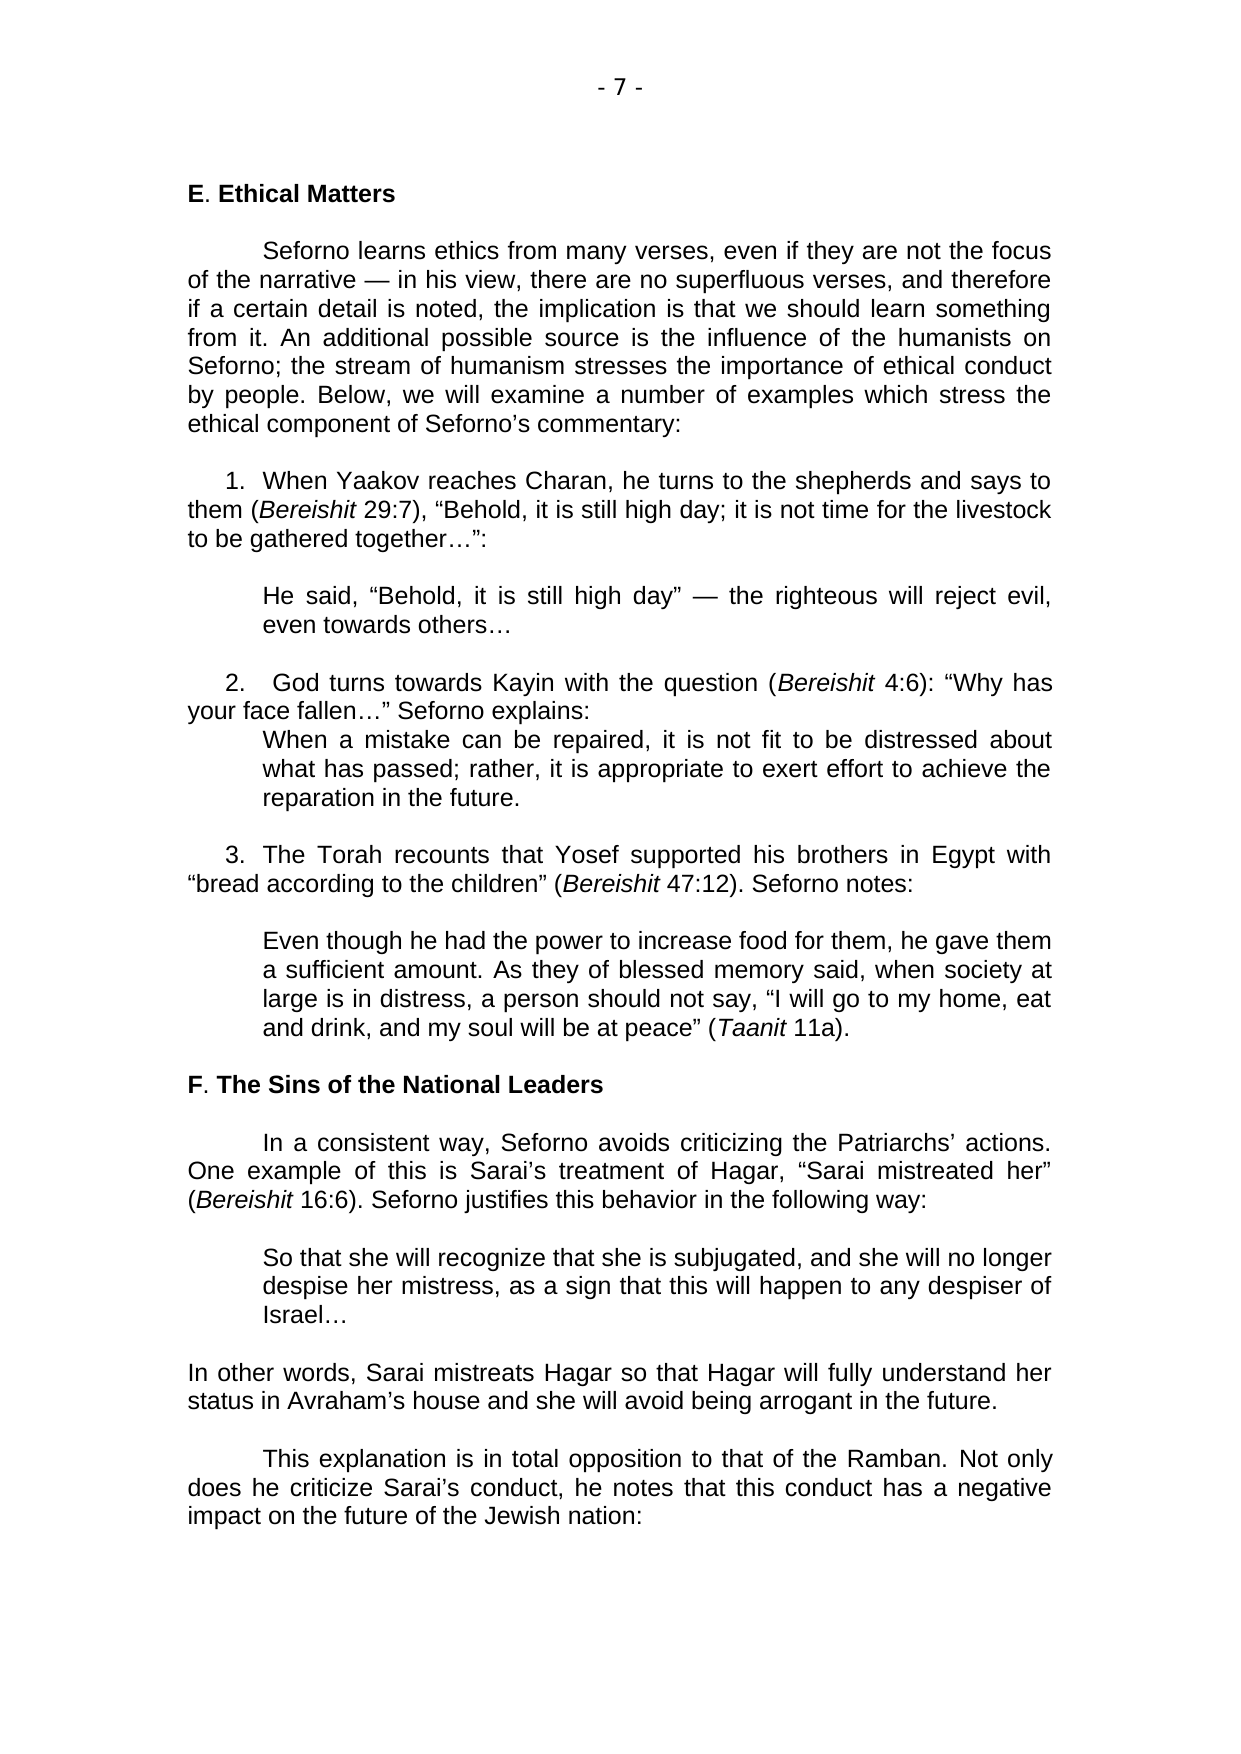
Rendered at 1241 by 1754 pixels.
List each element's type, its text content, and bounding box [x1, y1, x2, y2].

text Even though he had the power to increase food for them, he gave them a sufficient amount. As they of blessed memory said, when society at large is in distress, a person should not say, “I will go to my home, eat and drink, and my soul will be at peace” (Taanit 11a). [262, 926, 1053, 1041]
list The Torah recounts that Yosef supported his brothers in Egypt with “bread according to the children” (Bereishit 47:12). Seforno notes: [187, 840, 1053, 897]
text Seforno learns ethics from many verses, even if they are not the focus of the narrative — in his view, there are no superfluous verses, and therefore if a certain detail is noted, the implication is that we should learn something from it. An additional possible source is the influence of the humanists on Seforno; the stream of humanism stresses the importance of ethical conduct by people. Below, we will examine a number of examples which stress the ethical component of Seforno’s commentary: [187, 236, 1053, 437]
list God turns towards Kayin with the question (Bereishit 4:6): “Why has your face fallen…” Seforno explains: [187, 667, 1053, 725]
text He said, “Behold, it is still high day” — the righteous will reject evil, even towards others… [262, 581, 1053, 639]
list When Yaakov reaches Charan, he turns to the shepherds and says to them (Bereishit 29:7), “Behold, it is still high day; it is not time for the livestock to be gathered together…”: [187, 466, 1053, 552]
text This explanation is in total opposition to that of the Ramban. Not only does he criticize Sarai’s conduct, he notes that this conduct has a negative impact on the future of the Jewish nation: [187, 1444, 1053, 1530]
text In a consistent way, Seforno avoids criticizing the Patriarchs’ actions. One example of this is Sarai’s treatment of Hagar, “Sarai mistreated her” (Bereishit 16:6). Seforno justifies this behavior in the following way: [187, 1127, 1053, 1214]
text In other words, Sarai mistreats Hagar so that Hagar will fully understand her status in Avraham’s house and she will avoid being arrogant in the future. [187, 1357, 1053, 1415]
text When a mistake can be repaired, it is not fit to be distressed about what has passed; rather, it is appropriate to exert effort to achieve the reparation in the future. [262, 725, 1053, 811]
text F. The Sins of the National Leaders [187, 1070, 1053, 1099]
text E. Ethical Matters [187, 179, 1053, 207]
text So that she will recognize that she is subjugated, and she will no longer despise her mistress, as a sign that this will happen to any despiser of Israel… [262, 1242, 1053, 1329]
